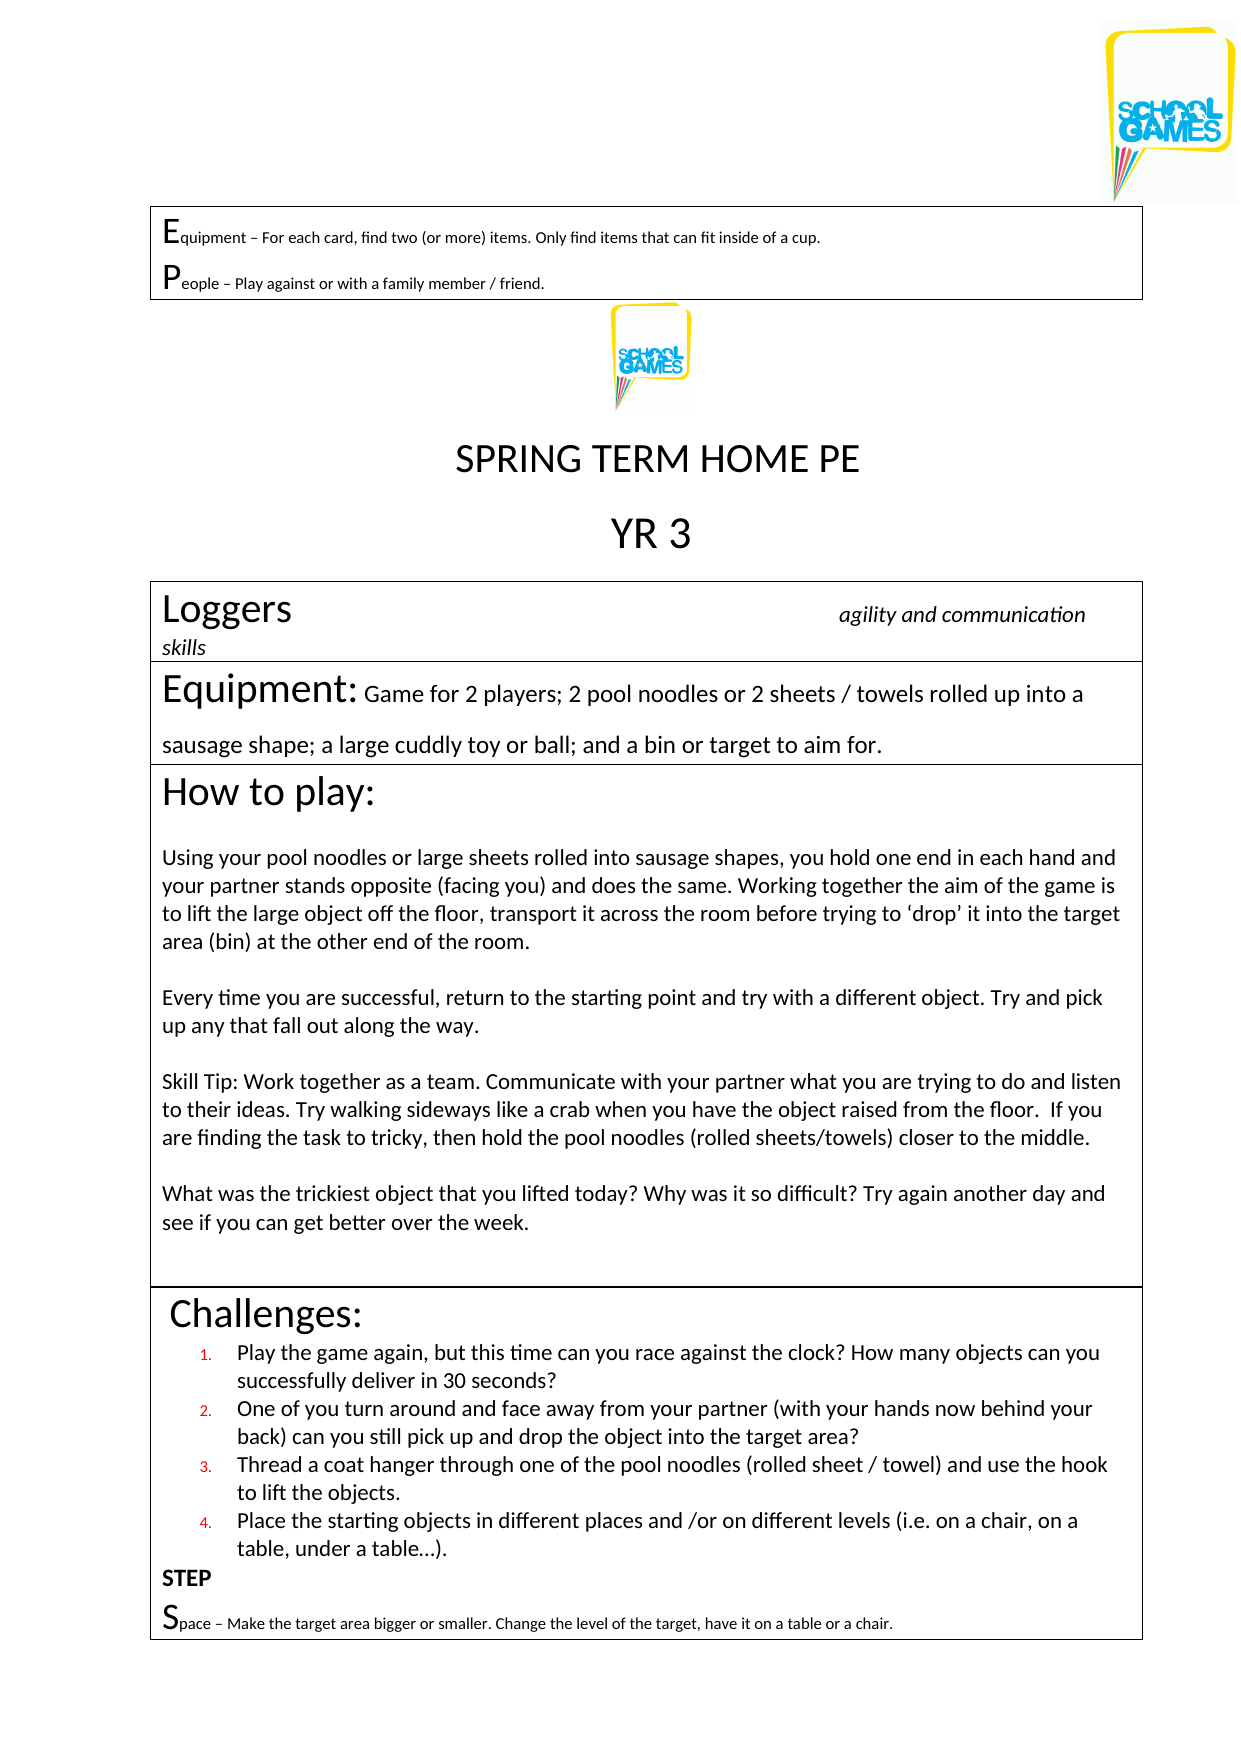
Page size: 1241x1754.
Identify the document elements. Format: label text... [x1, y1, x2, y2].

table_cell Equipment: Game for 2 players; 2 pool noodles or 2 sheets / towels rolled up into a sausage shape; a large cuddly toy or ball; and a bin or target to aim for. [151, 662, 1142, 763]
picture [607, 300, 695, 414]
table_header Loggers agility and communication skills [151, 582, 1142, 661]
table_cell How to play: Using your pool noodles or large sheets rolled into sausage shapes, you hold one end in each hand and your partner stands opposite (facing you) and does the same. Working together the aim of the game is to lift the large object off the floor, transport it across the room before trying to ‘drop’ it into the target area (bin) at the other end of the room. Every time you are successful, return to the starting point and try with a different object. Try and pick up any that fall out along the way. Skill Tip: Work together as a team. Communicate with your partner what you are trying to do and listen to their ideas. Try walking sideways like a crab when you have the object raised from the floor. If you are finding the task to tricky, then hold the pool noodles (rolled sheets/towels) closer to the middle. What was the trickiest object that you lifted today? Why was it so difficult? Try again another day and see if you can get better over the week. [151, 765, 1142, 1286]
picture [1100, 22, 1238, 204]
text SPRING TERM HOME PE [150, 432, 1152, 483]
text YR 3 [150, 504, 1152, 560]
